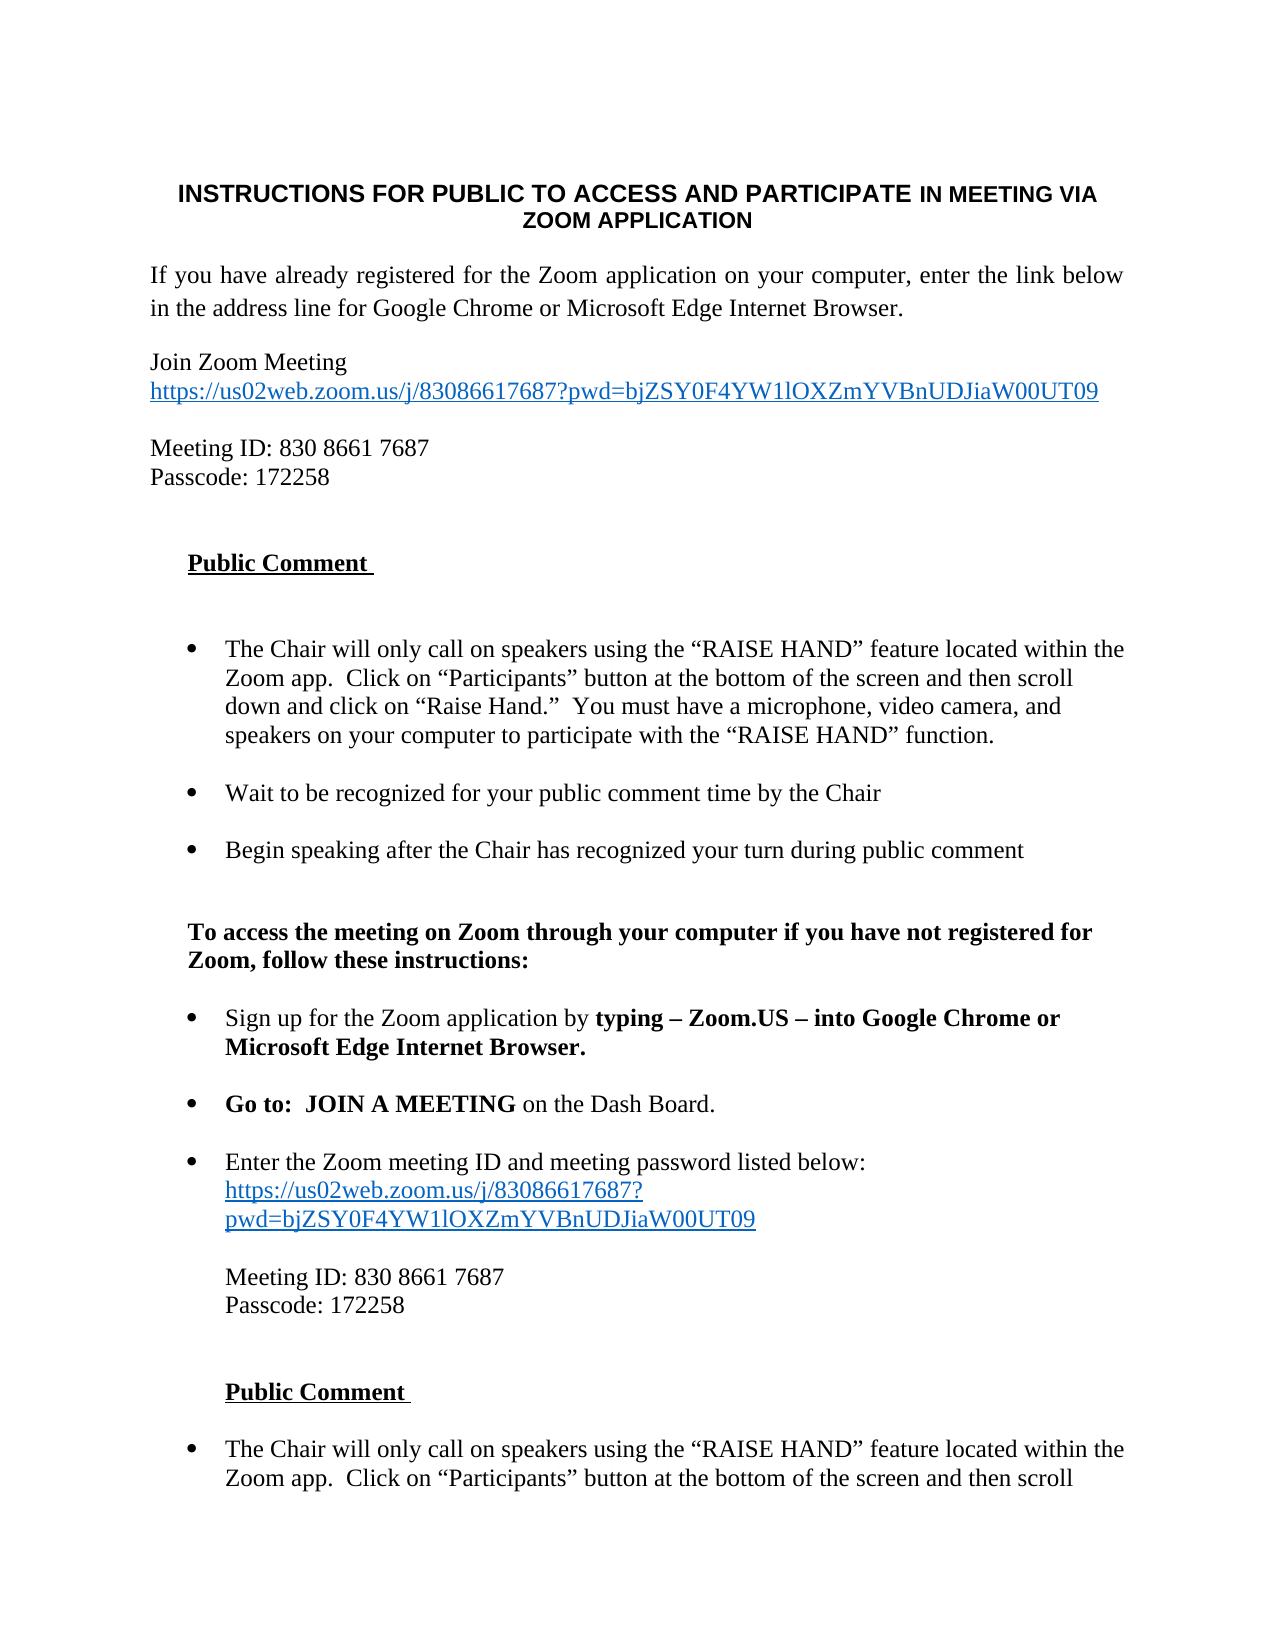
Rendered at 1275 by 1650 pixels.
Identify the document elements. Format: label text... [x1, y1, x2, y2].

text If you have already registered for the Zoom application on your computer, enter the link below in the address line for Google Chrome or Microsoft Edge Internet Browser. [150, 260, 1125, 322]
text https://us02web.zoom.us/j/83086617687?pwd=bjZSY0F4YW1lOXZmYVBnUDJiaW00UT09 [150, 376, 1125, 404]
list Go to: JOIN A MEETING on the Dash Board. [187, 1089, 1125, 1118]
text Public Comment [150, 548, 1125, 577]
list Begin speaking after the Chair has recognized your turn during public comment [187, 835, 1125, 864]
list Sign up for the Zoom application by typing – Zoom.US – into Google Chrome or Microsoft Edge Internet Browser. [187, 1003, 1125, 1060]
text Passcode: 172258 [150, 462, 1125, 491]
text Meeting ID: 830 8661 7687 [150, 433, 1125, 462]
text Meeting ID: 830 8661 7687 [150, 1262, 1125, 1290]
text Passcode: 172258 [225, 1290, 1125, 1319]
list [187, 1434, 1125, 1492]
list Wait to be recognized for your public comment time by the Chair [187, 778, 1125, 806]
list Enter the Zoom meeting ID and meeting password listed below: https://us02web.zoom.us/j/83086617687?pwd=bjZSY0F4YW1lOXZmYVBnUDJiaW00UT09 [187, 1147, 1125, 1233]
list To access the meeting on Zoom through your computer if you have not registered for Zoom, follow these instructions: [187, 917, 1125, 974]
text INSTRUCTIONS FOR PUBLIC TO ACCESS AND PARTICIPATE IN MEETING VIA ZOOM APPLICATION [150, 179, 1125, 234]
text Public Comment [150, 1377, 1125, 1405]
text Join Zoom Meeting [150, 347, 1125, 376]
